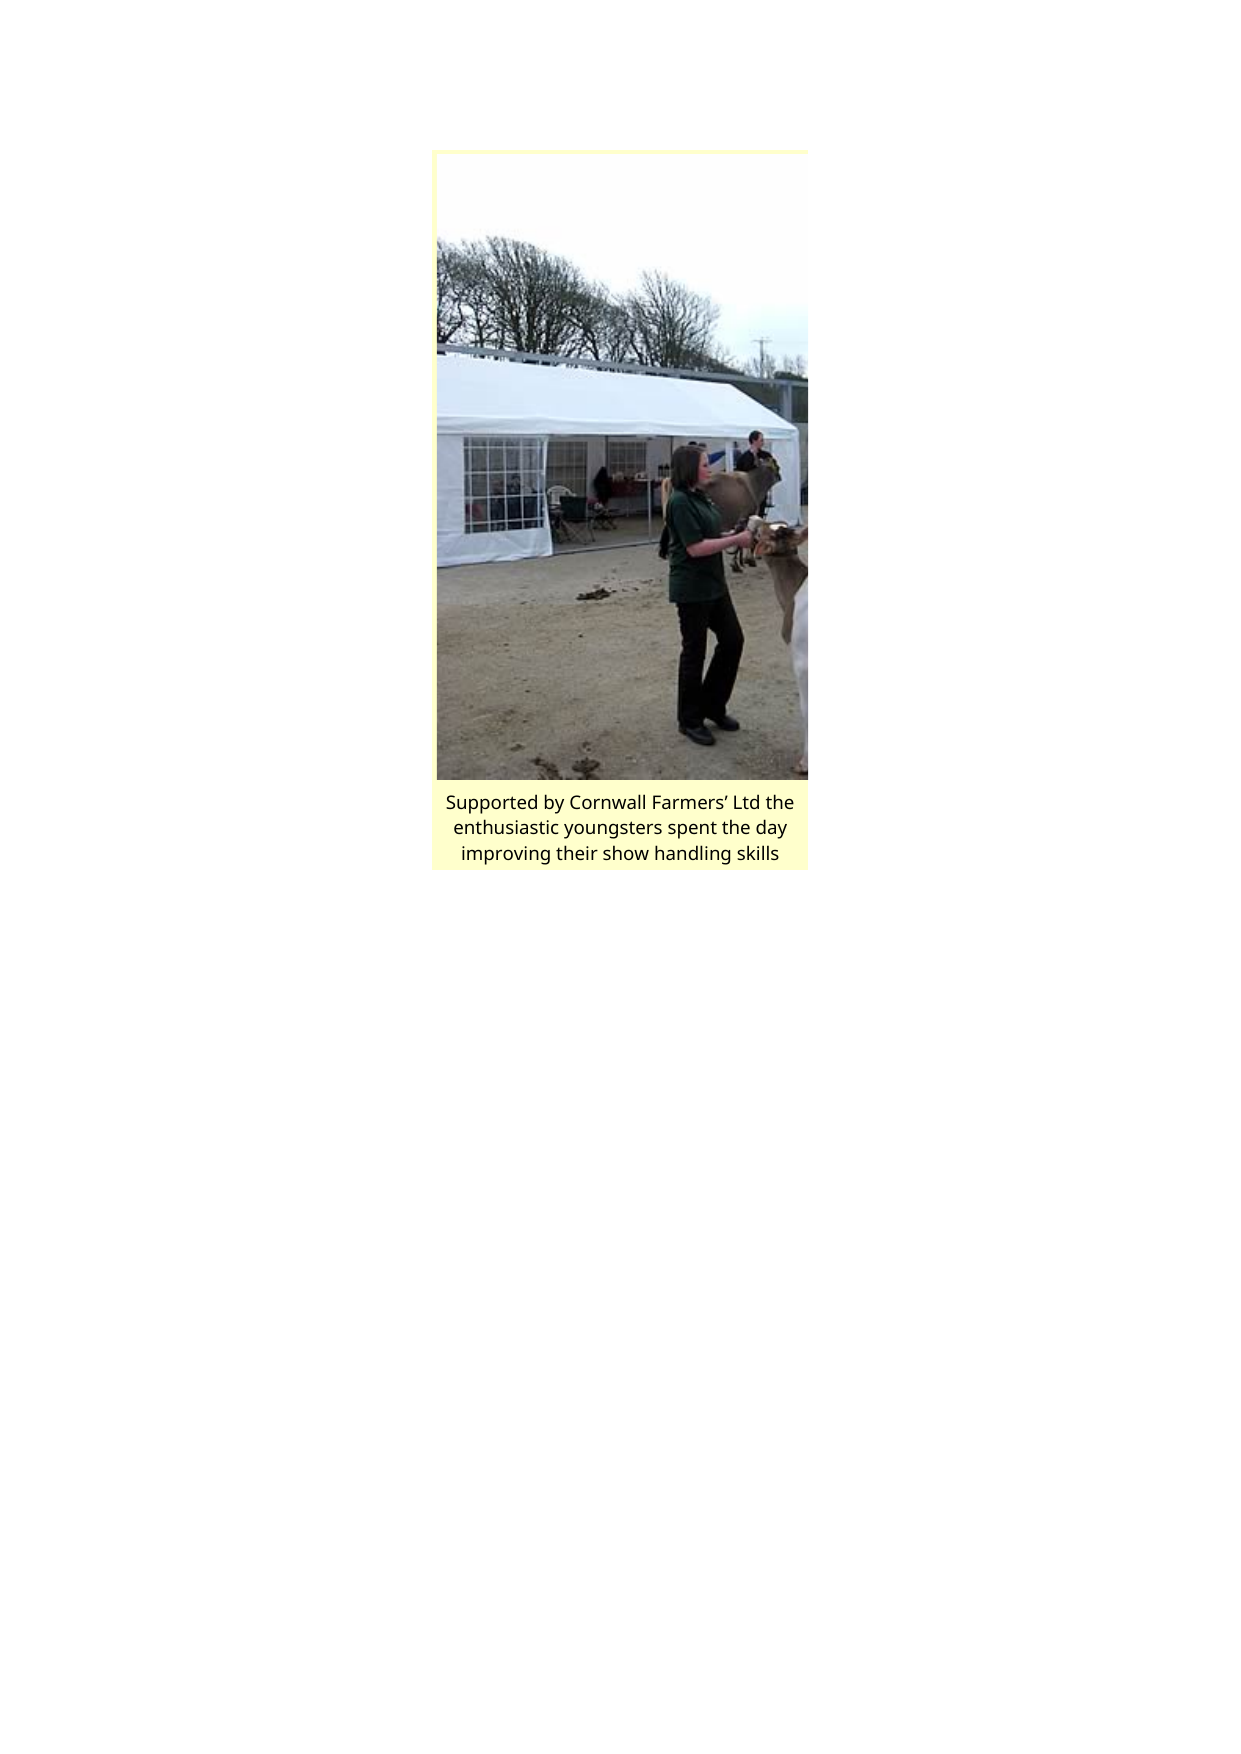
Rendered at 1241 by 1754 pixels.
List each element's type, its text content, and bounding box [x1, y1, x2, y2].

table_cell Supported by Cornwall Farmers’ Ltd the enthusiastic youngsters spent the day improving their show handling skills [432, 784, 808, 870]
table_cell [432, 150, 808, 784]
picture [436, 154, 809, 780]
